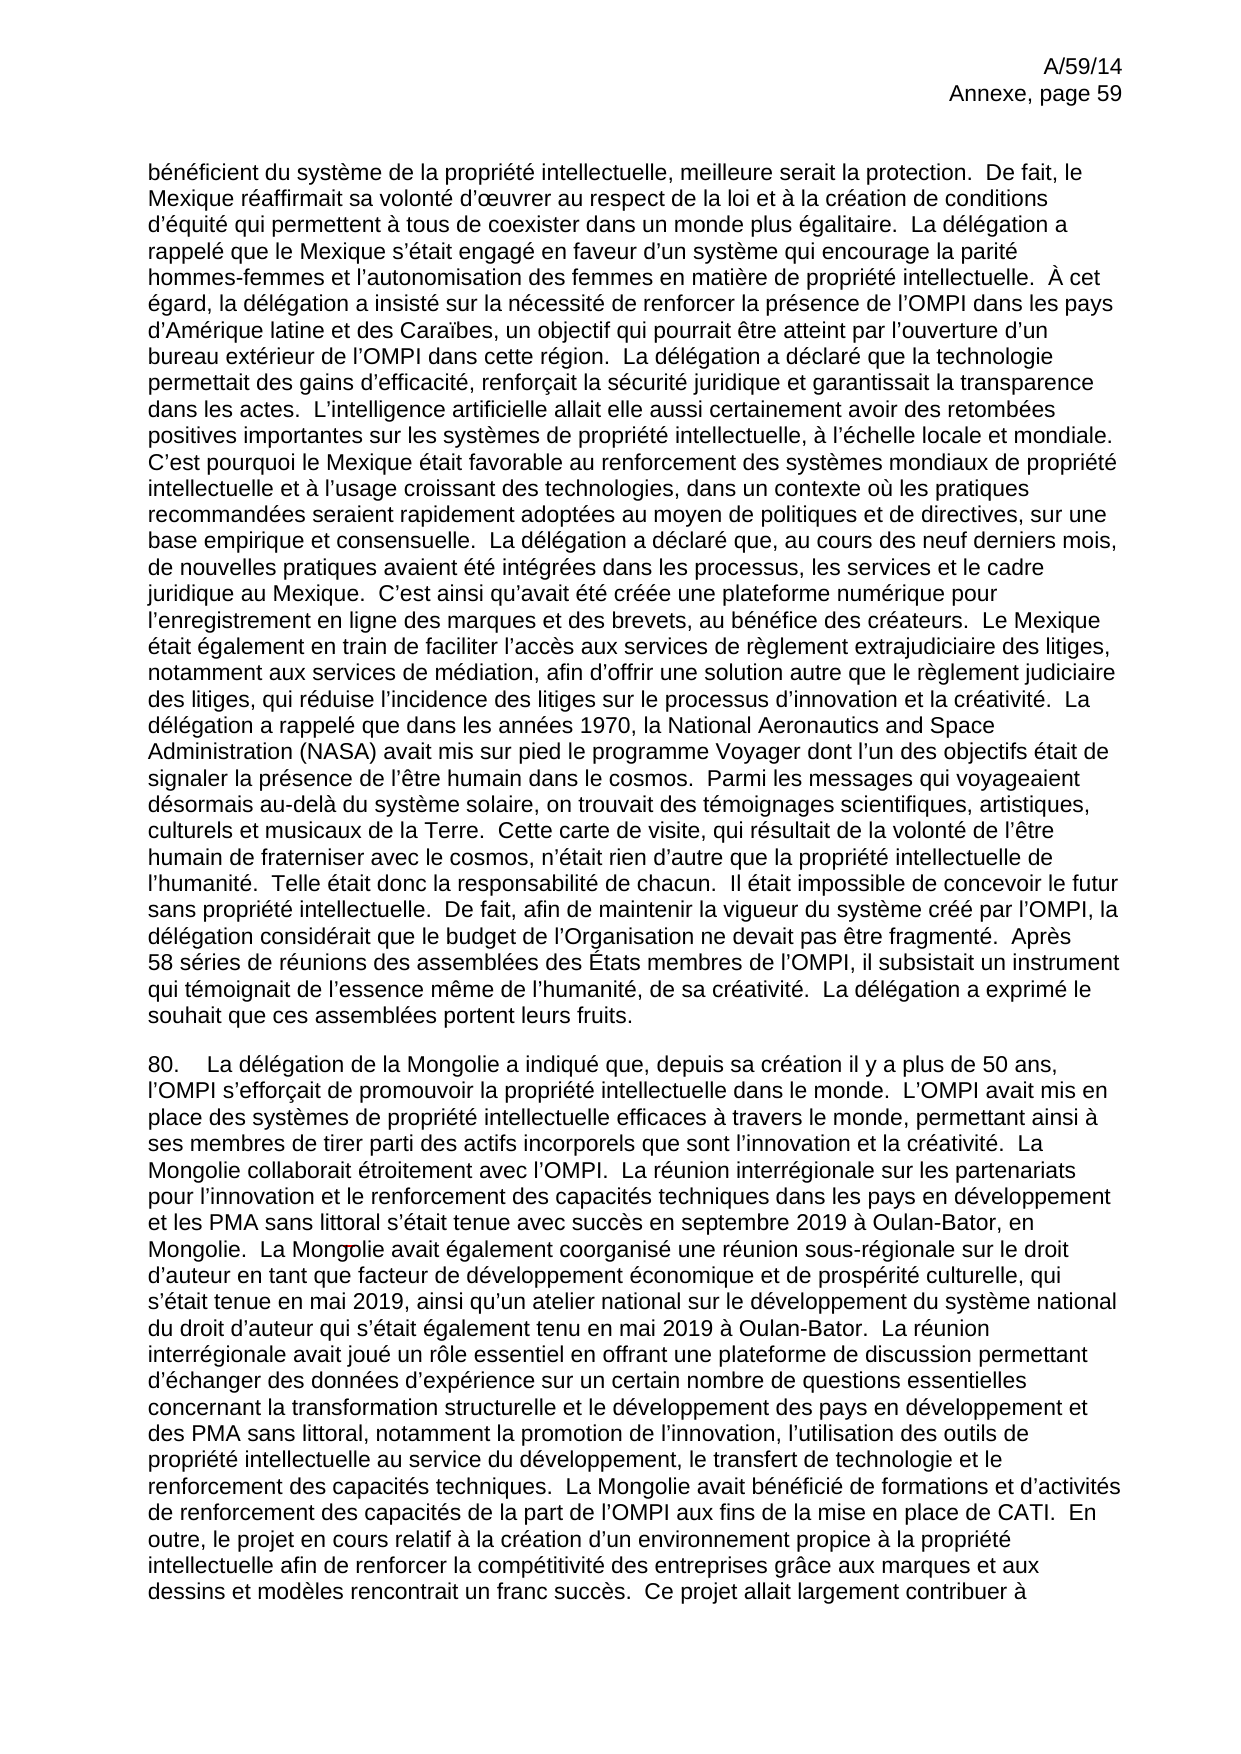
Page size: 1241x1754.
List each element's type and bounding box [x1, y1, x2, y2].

text [148, 158, 1122, 1028]
text [148, 1051, 1122, 1604]
